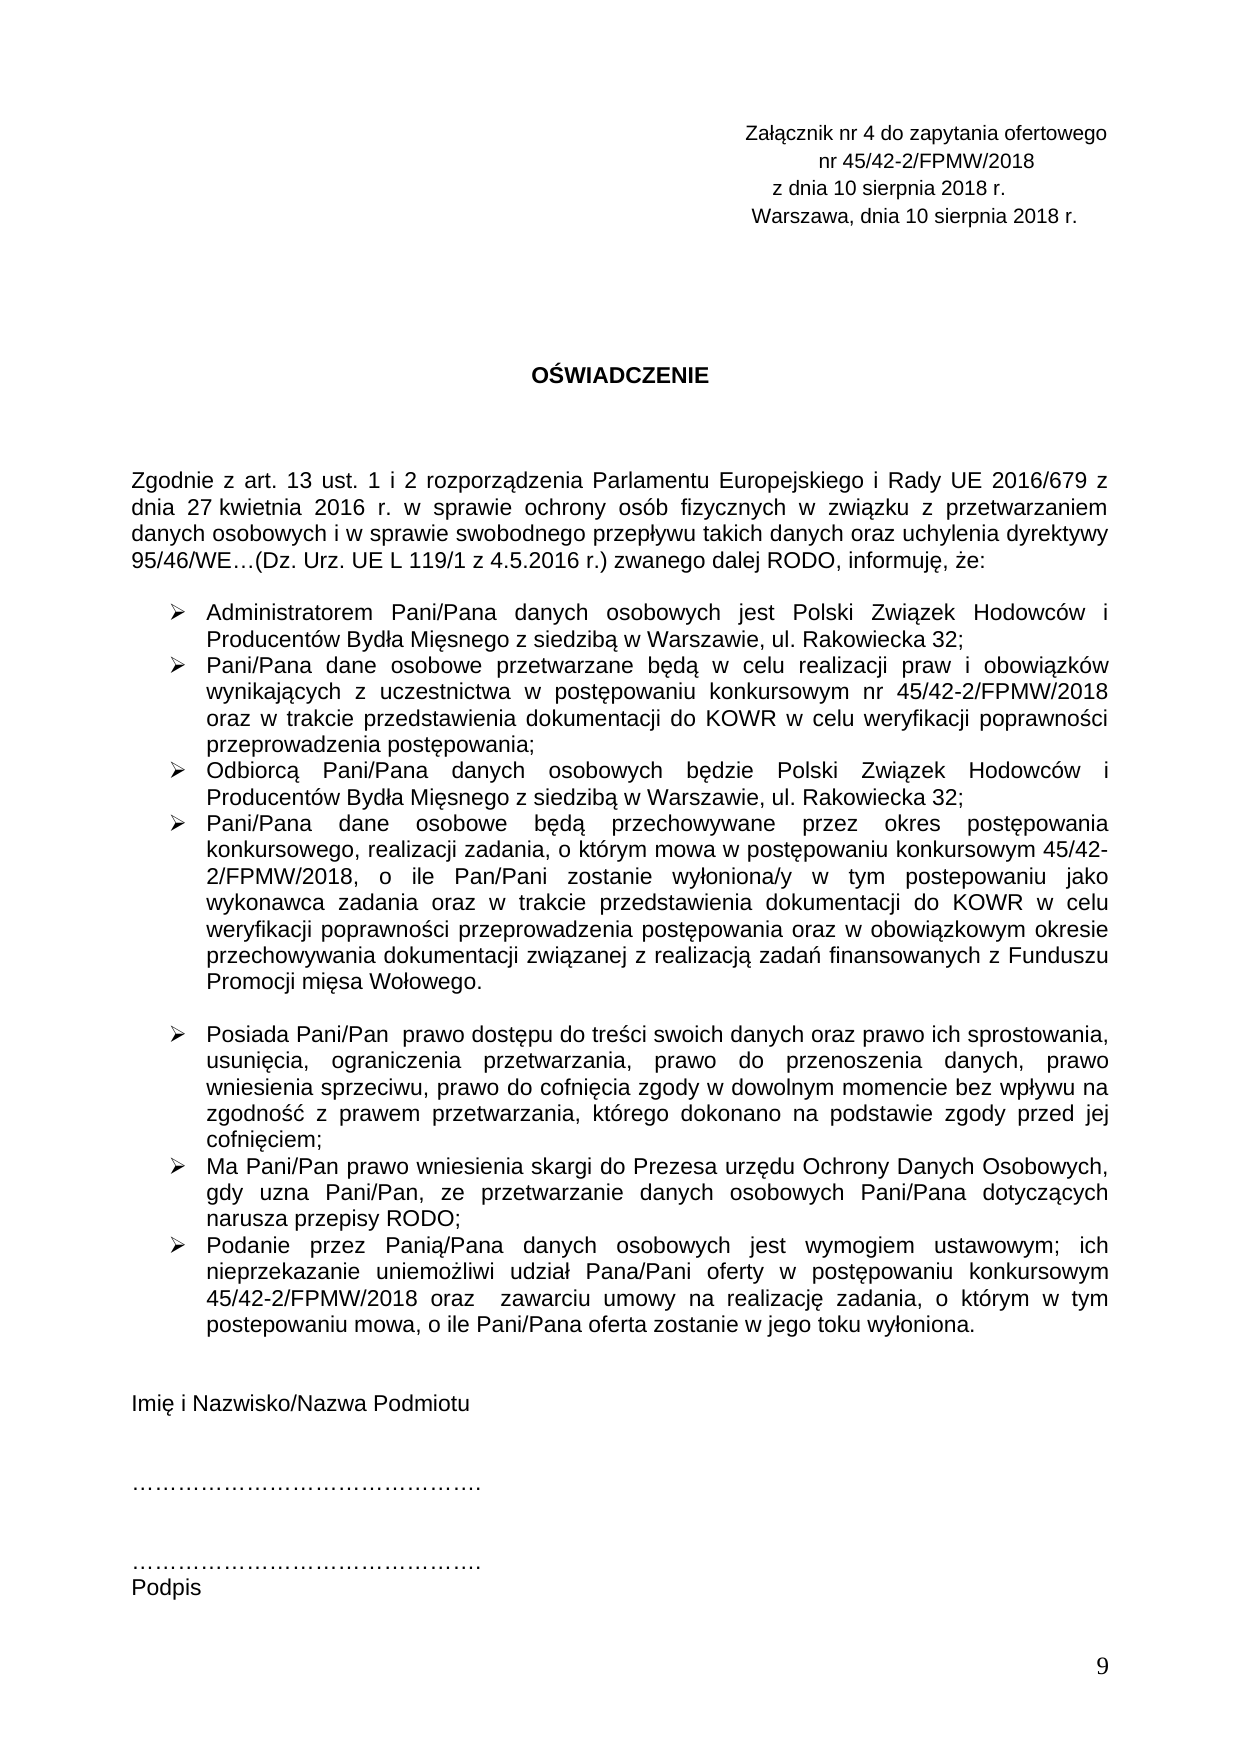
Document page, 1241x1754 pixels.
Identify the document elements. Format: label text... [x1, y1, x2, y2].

text OŚWIADCZENIE [131, 362, 1109, 388]
list Ma Pani/Pan prawo wniesienia skargi do Prezesa urzędu Ochrony Danych Osobowych, gdy uzna Pani/Pan, ze przetwarzanie danych osobowych Pani/Pana dotyczących narusza przepisy RODO; [169, 1153, 1109, 1232]
list Administratorem Pani/Pana danych osobowych jest Polski Związek Hodowców i Producentów Bydła Mięsnego z siedzibą w Warszawie, ul. Rakowiecka 32; [169, 599, 1109, 652]
list Załącznik nr 4 do zapytania ofertowego [744, 121, 1109, 145]
text Zgodnie z art. 13 ust. 1 i 2 rozporządzenia Parlamentu Europejskiego i Rady UE 2016/679 z dnia 27 kwietnia 2016 r. w sprawie ochrony osób fizycznych w związku z przetwarzaniem danych osobowych i w sprawie swobodnego przepływu takich danych oraz uchylenia dyrektywy 95/46/WE…(Dz. Urz. UE L 119/1 z 4.5.2016 r.) zwanego dalej RODO, informuję, że: [131, 467, 1109, 573]
list Posiada Pani/Pan prawo dostępu do treści swoich danych oraz prawo ich sprostowania, usunięcia, ograniczenia przetwarzania, prawo do przenoszenia danych, prawo wniesienia sprzeciwu, prawo do cofnięcia zgody w dowolnym momencie bez wpływu na zgodność z prawem przetwarzania, którego dokonano na podstawie zgody przed jej cofnięciem; [169, 1021, 1109, 1153]
list Pani/Pana dane osobowe będą przechowywane przez okres postępowania konkursowego, realizacji zadania, o którym mowa w postępowaniu konkursowym 45/42-2/FPMW/2018, o ile Pan/Pani zostanie wyłoniona/y w tym postepowaniu jako wykonawca zadania oraz w trakcie przedstawienia dokumentacji do KOWR w celu weryfikacji poprawności przeprowadzenia postępowania oraz w obowiązkowym okresie przechowywania dokumentacji związanej z realizacją zadań finansowanych z Funduszu Promocji mięsa Wołowego. [169, 810, 1109, 994]
list nr 45/42-2/FPMW/2018 [744, 149, 1109, 173]
list z dnia 10 sierpnia 2018 r. [669, 176, 1109, 200]
list Podanie przez Panią/Pana danych osobowych jest wymogiem ustawowym; ich nieprzekazanie uniemożliwi udział Pana/Pani oferty w postępowaniu konkursowym 45/42-2/FPMW/2018 oraz zawarciu umowy na realizację zadania, o którym w tym postepowaniu mowa, o ile Pani/Pana oferta zostanie w jego toku wyłoniona. [169, 1232, 1109, 1337]
text Imię i Nazwisko/Nazwa Podmiotu [131, 1390, 1109, 1416]
list Odbiorcą Pani/Pana danych osobowych będzie Polski Związek Hodowców i Producentów Bydła Mięsnego z siedzibą w Warszawie, ul. Rakowiecka 32; [169, 757, 1109, 810]
text ………………………………………. [131, 1469, 1109, 1495]
list Warszawa, dnia 10 sierpnia 2018 r. [131, 204, 1109, 228]
text ………………………………………. [131, 1548, 1109, 1574]
list Pani/Pana dane osobowe przetwarzane będą w celu realizacji praw i obowiązków wynikających z uczestnictwa w postępowaniu konkursowym nr 45/42-2/FPMW/2018 oraz w trakcie przedstawienia dokumentacji do KOWR w celu weryfikacji poprawności przeprowadzenia postępowania; [169, 652, 1109, 757]
text Podpis [131, 1574, 1109, 1601]
